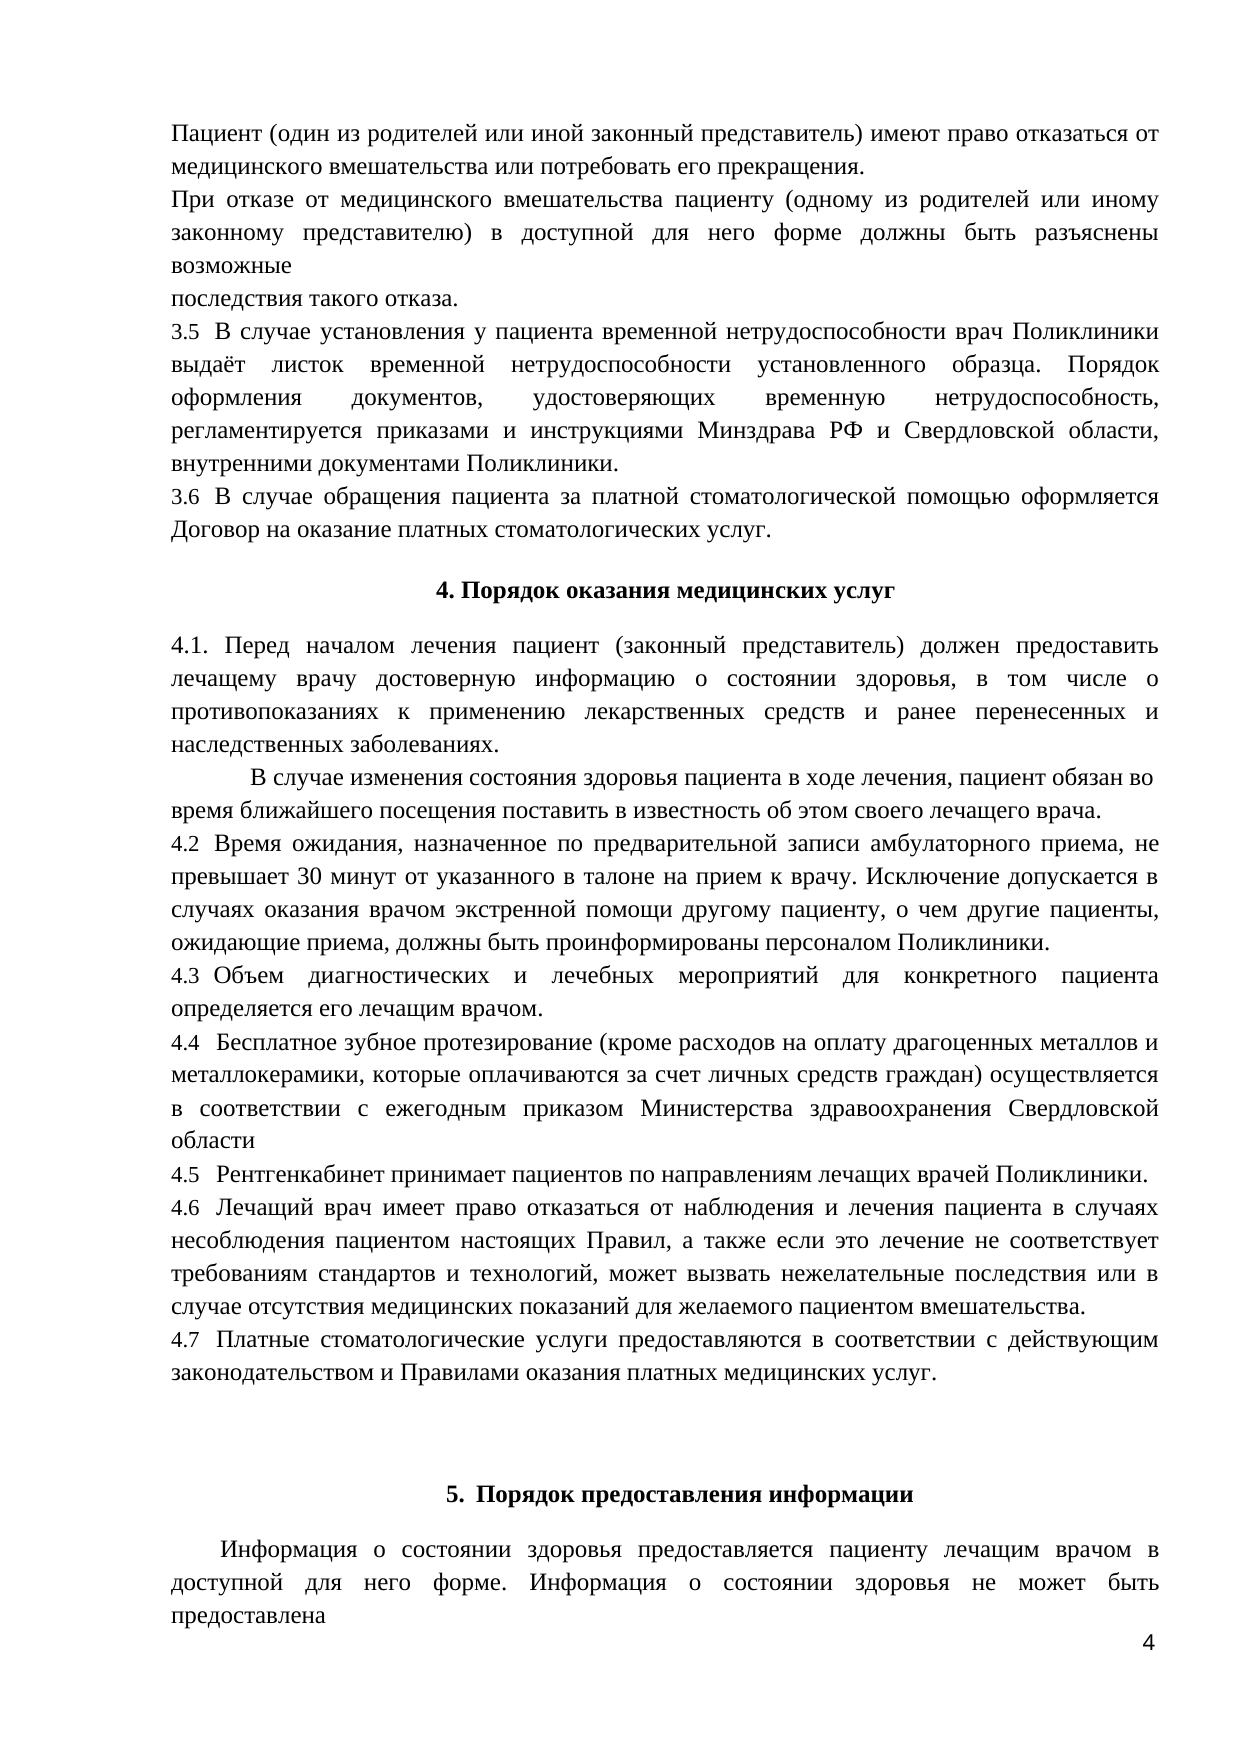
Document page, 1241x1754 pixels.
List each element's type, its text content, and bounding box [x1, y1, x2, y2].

text 4.1. Перед началом лечения пациент (законный представитель) должен предоставить лечащему врачу достоверную информацию о состоянии здоровья, в том числе о противопоказаниях к применению лекарственных средств и ранее перенесенных и наследственных заболеваниях. [171, 630, 1160, 758]
text При отказе от медицинского вмешательства пациенту (одному из родителей или иному законному представителю) в доступной для него форме должны быть разъяснены возможные последствия такого отказа. [171, 184, 1160, 312]
list Рентгенкабинет принимает пациентов по направлениям лечащих врачей Поликлиники. [171, 1159, 1160, 1187]
list Порядок предоставления информации [446, 1479, 1160, 1508]
text В случае изменения состояния здоровья пациента в ходе лечения, пациент обязан во время ближайшего посещения поставить в известность об этом своего лечащего врача. [171, 762, 1160, 824]
list Бесплатное зубное протезирование (кроме расходов на оплату драгоценных металлов и металлокерамики, которые оплачиваются за счет личных средств граждан) осуществляется в соответствии с ежегодным приказом Министерства здравоохранения Свердловской области [171, 1027, 1160, 1154]
list Лечащий врач имеет право отказаться от наблюдения и лечения пациента в случаях несоблюдения пациентом настоящих Правил, а также если это лечение не соответствует требованиям стандартов и технологий, может вызвать нежелательные последствия или в случае отсутствия медицинских показаний для желаемого пациентом вмешательства. [171, 1192, 1160, 1319]
list Объем диагностических и лечебных мероприятий для конкретного пациента определяется его лечащим врачом. [171, 961, 1160, 1022]
text Пациент (один из родителей или иной законный представитель) имеют право отказаться от медицинского вмешательства или потребовать его прекращения. [171, 118, 1160, 180]
text 4. Порядок оказания медицинских услуг [171, 576, 1160, 604]
list Время ожидания, назначенное по предварительной записи амбулаторного приема, не превышает 30 минут от указанного в талоне на прием к врачу. Исключение допускается в случаях оказания врачом экстренной помощи другому пациенту, о чем другие пациенты, ожидающие приема, должны быть проинформированы персоналом Поликлиники. [171, 828, 1160, 956]
list В случае установления у пациента временной нетрудоспособности врач Поликлиники выдаёт листок временной нетрудоспособности установленного образца. Порядок оформления документов, удостоверяющих временную нетрудоспособность, регламентируется приказами и инструкциями Минздрава РФ и Свердловской области, внутренними документами Поликлиники. [171, 316, 1160, 477]
list Платные стоматологические услуги предоставляются в соответствии с действующим законодательством и Правилами оказания платных медицинских услуг. [171, 1324, 1160, 1386]
list В случае обращения пациента за платной стоматологической помощью оформляется Договор на оказание платных стоматологических услуг. [171, 481, 1160, 543]
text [171, 1534, 1160, 1629]
